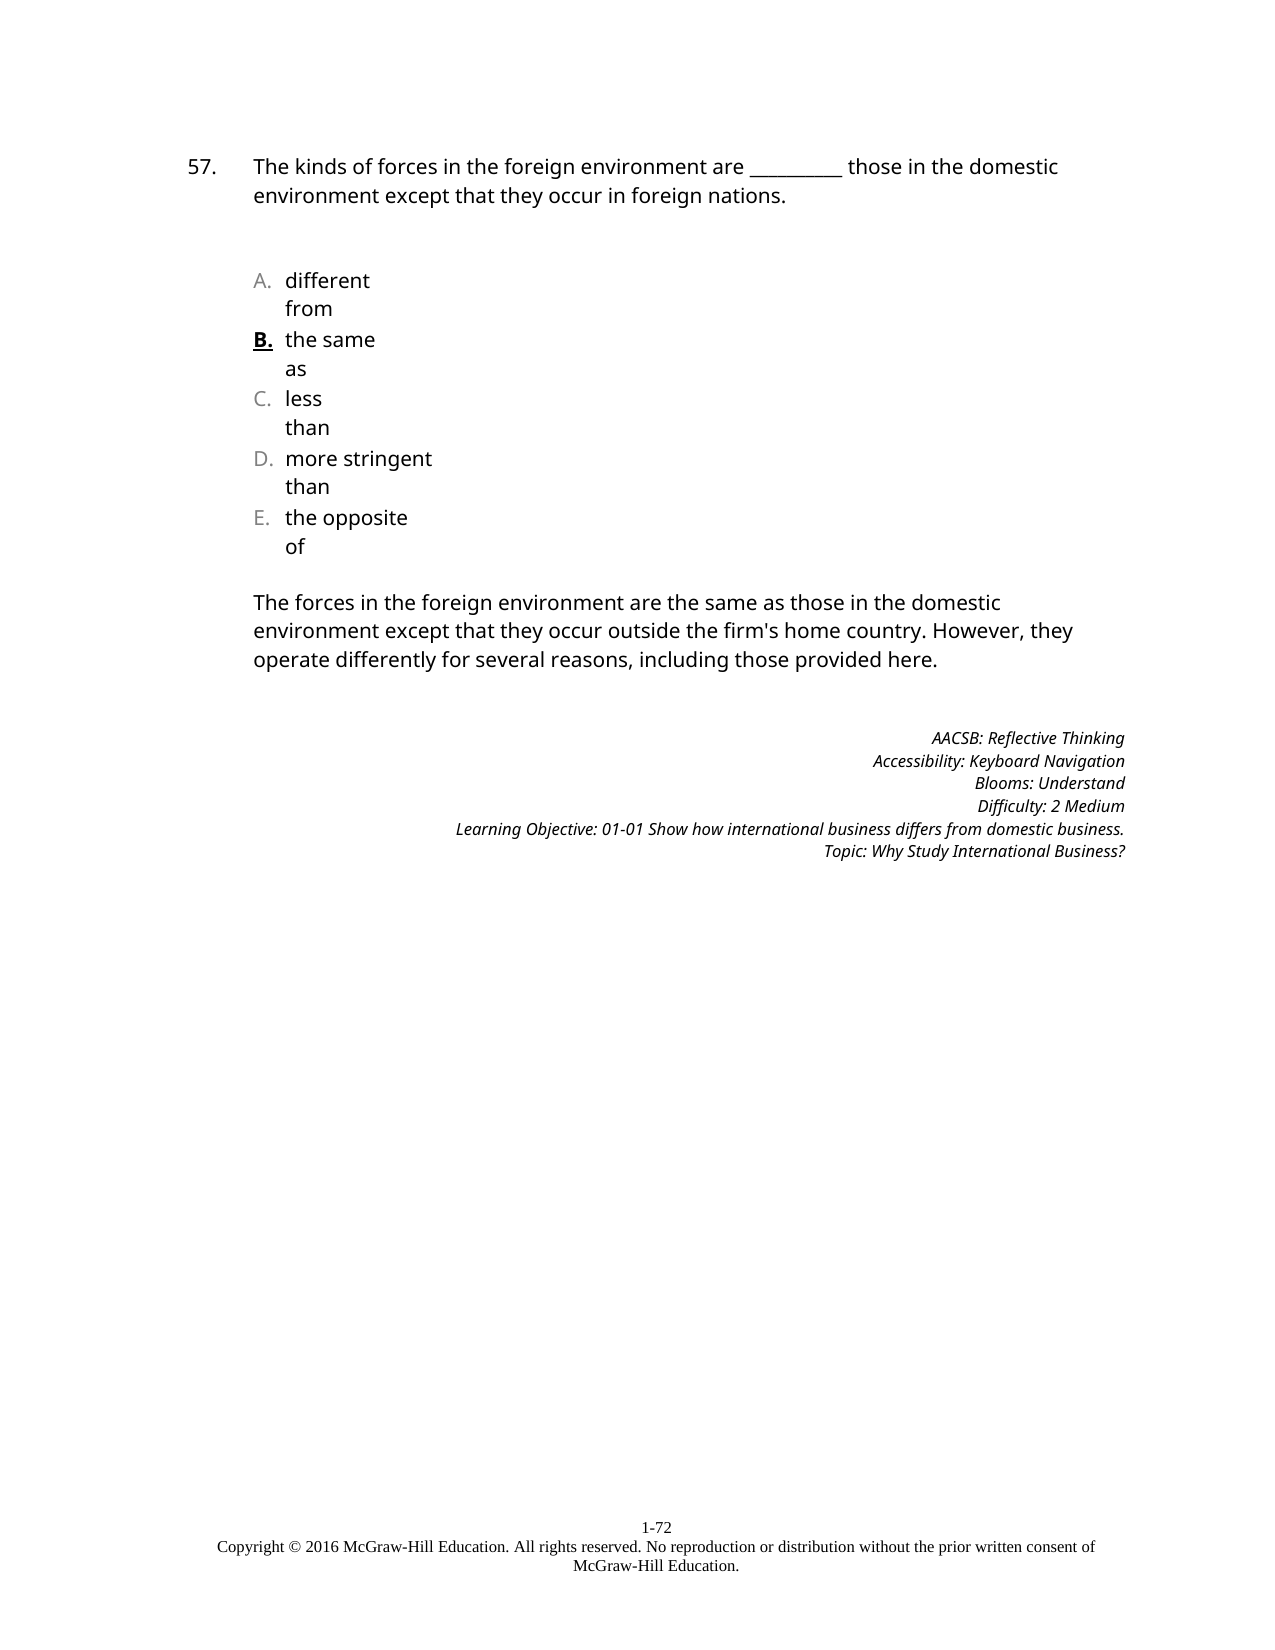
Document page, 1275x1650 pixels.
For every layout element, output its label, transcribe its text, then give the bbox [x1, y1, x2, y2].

table_header 57. [188, 153, 253, 701]
table_header The kinds of forces in the foreign environment are __________ those in the domestic environment except that they occur in foreign nations. The forces in the foreign environment are the same as those in the domestic environment except that they occur outside the firm's home country. However, they operate differently for several reasons, including those provided here. [253, 153, 1125, 701]
table_header AACSB: Reflective Thinking Accessibility: Keyboard Navigation Blooms: Understand Difficulty: 2 Medium Learning Objective: 01-01 Show how international business differs from domestic business. Topic: Why Study International Business? [188, 726, 1125, 891]
